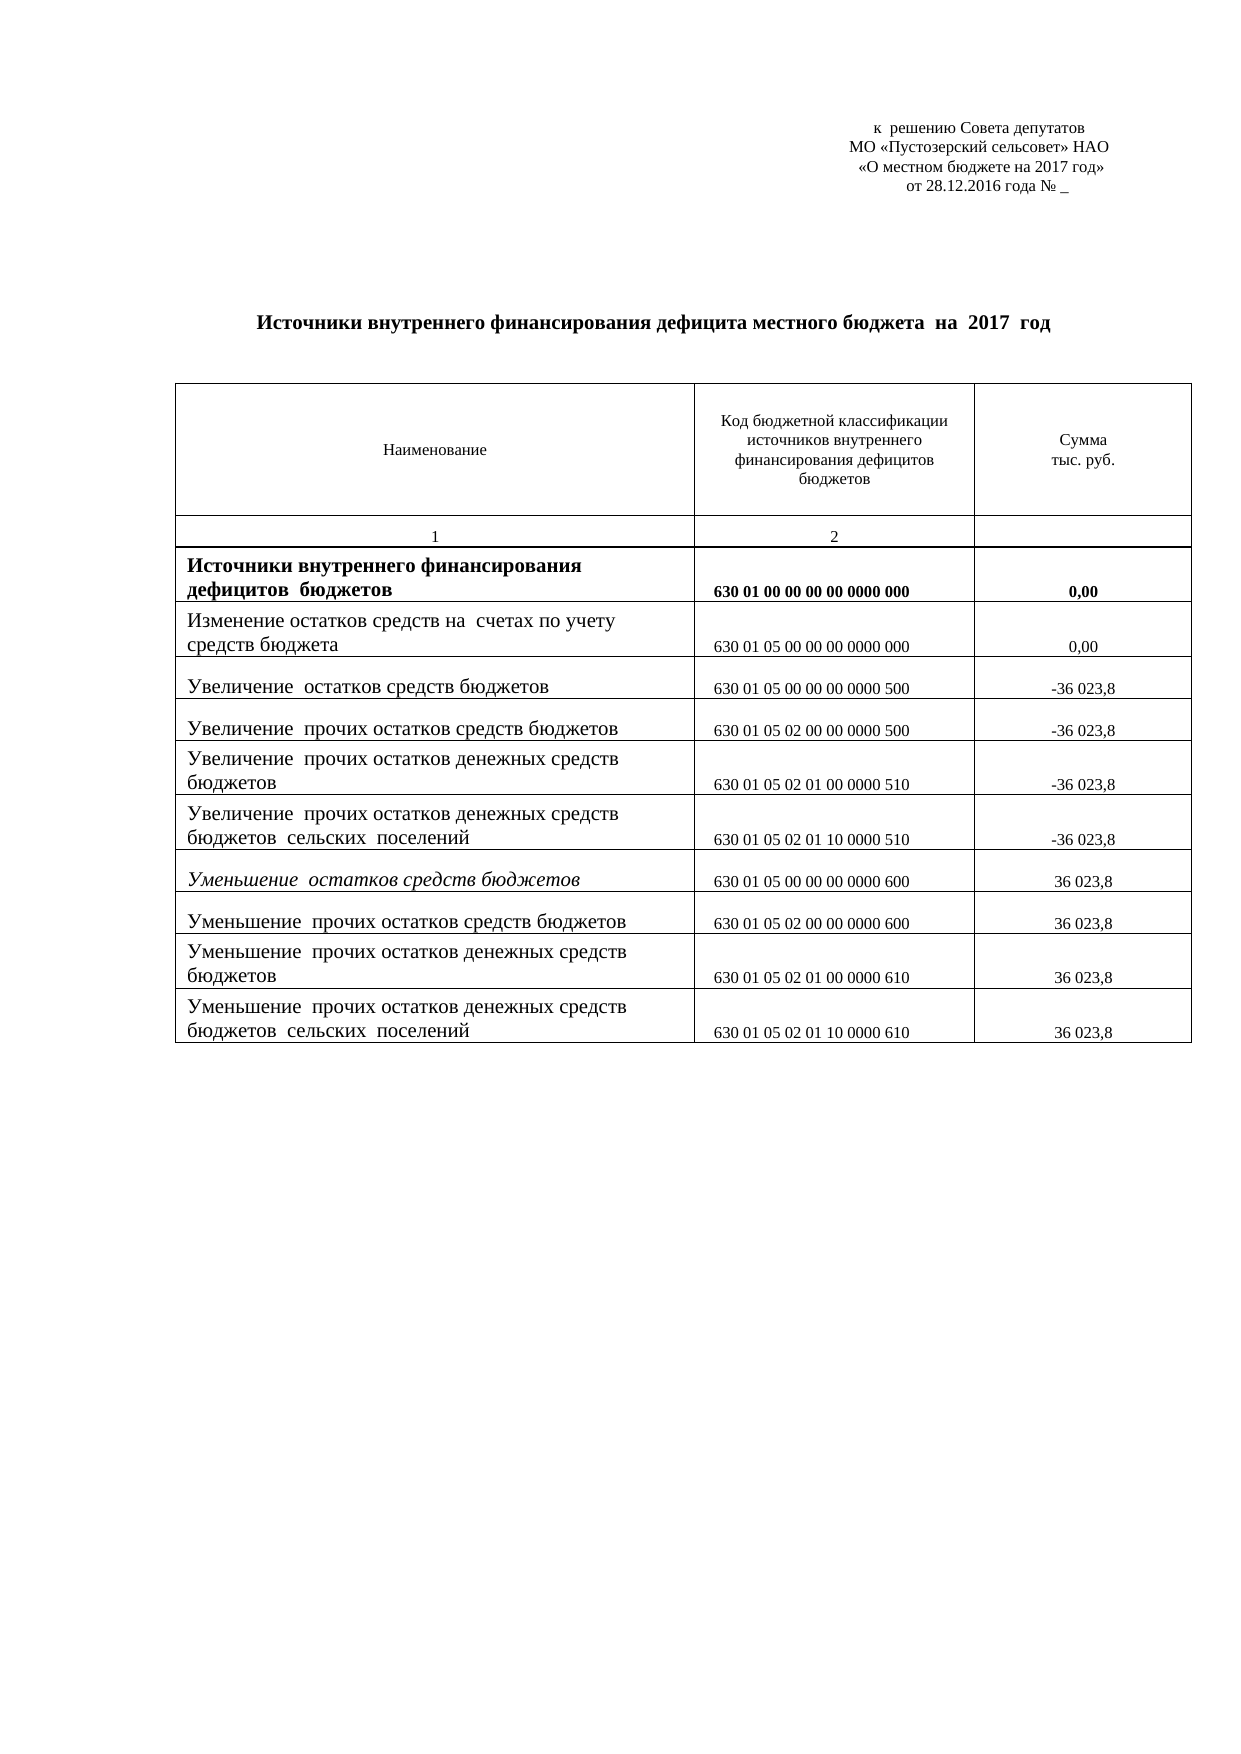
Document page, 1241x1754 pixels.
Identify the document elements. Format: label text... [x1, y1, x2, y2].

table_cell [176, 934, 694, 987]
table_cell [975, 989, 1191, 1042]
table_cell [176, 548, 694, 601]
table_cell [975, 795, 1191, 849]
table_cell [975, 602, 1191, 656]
text к решению Совета депутатов [177, 118, 1152, 137]
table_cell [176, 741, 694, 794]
text Источники внутреннего финансирования дефицита местного бюджета на 2017 год [177, 310, 1152, 334]
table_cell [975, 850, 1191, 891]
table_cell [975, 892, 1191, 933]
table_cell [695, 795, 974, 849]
text от 28.12.2016 года № _ [177, 176, 1152, 195]
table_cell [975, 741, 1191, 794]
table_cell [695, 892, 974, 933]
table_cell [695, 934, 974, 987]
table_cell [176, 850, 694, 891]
text «О местном бюджете на 2017 год» [177, 156, 1152, 176]
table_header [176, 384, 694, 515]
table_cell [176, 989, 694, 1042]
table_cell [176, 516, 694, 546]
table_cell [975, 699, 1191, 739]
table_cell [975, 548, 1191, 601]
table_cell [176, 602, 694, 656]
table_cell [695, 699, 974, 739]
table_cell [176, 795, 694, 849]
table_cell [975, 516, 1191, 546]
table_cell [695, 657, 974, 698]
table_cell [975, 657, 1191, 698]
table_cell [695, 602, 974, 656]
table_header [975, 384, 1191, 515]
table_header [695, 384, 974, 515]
text МО «Пустозерский сельсовет» НАО [177, 137, 1152, 156]
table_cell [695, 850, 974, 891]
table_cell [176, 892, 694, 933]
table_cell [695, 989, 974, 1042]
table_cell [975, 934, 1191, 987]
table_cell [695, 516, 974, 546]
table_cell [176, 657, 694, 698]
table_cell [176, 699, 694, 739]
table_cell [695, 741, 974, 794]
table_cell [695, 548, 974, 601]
